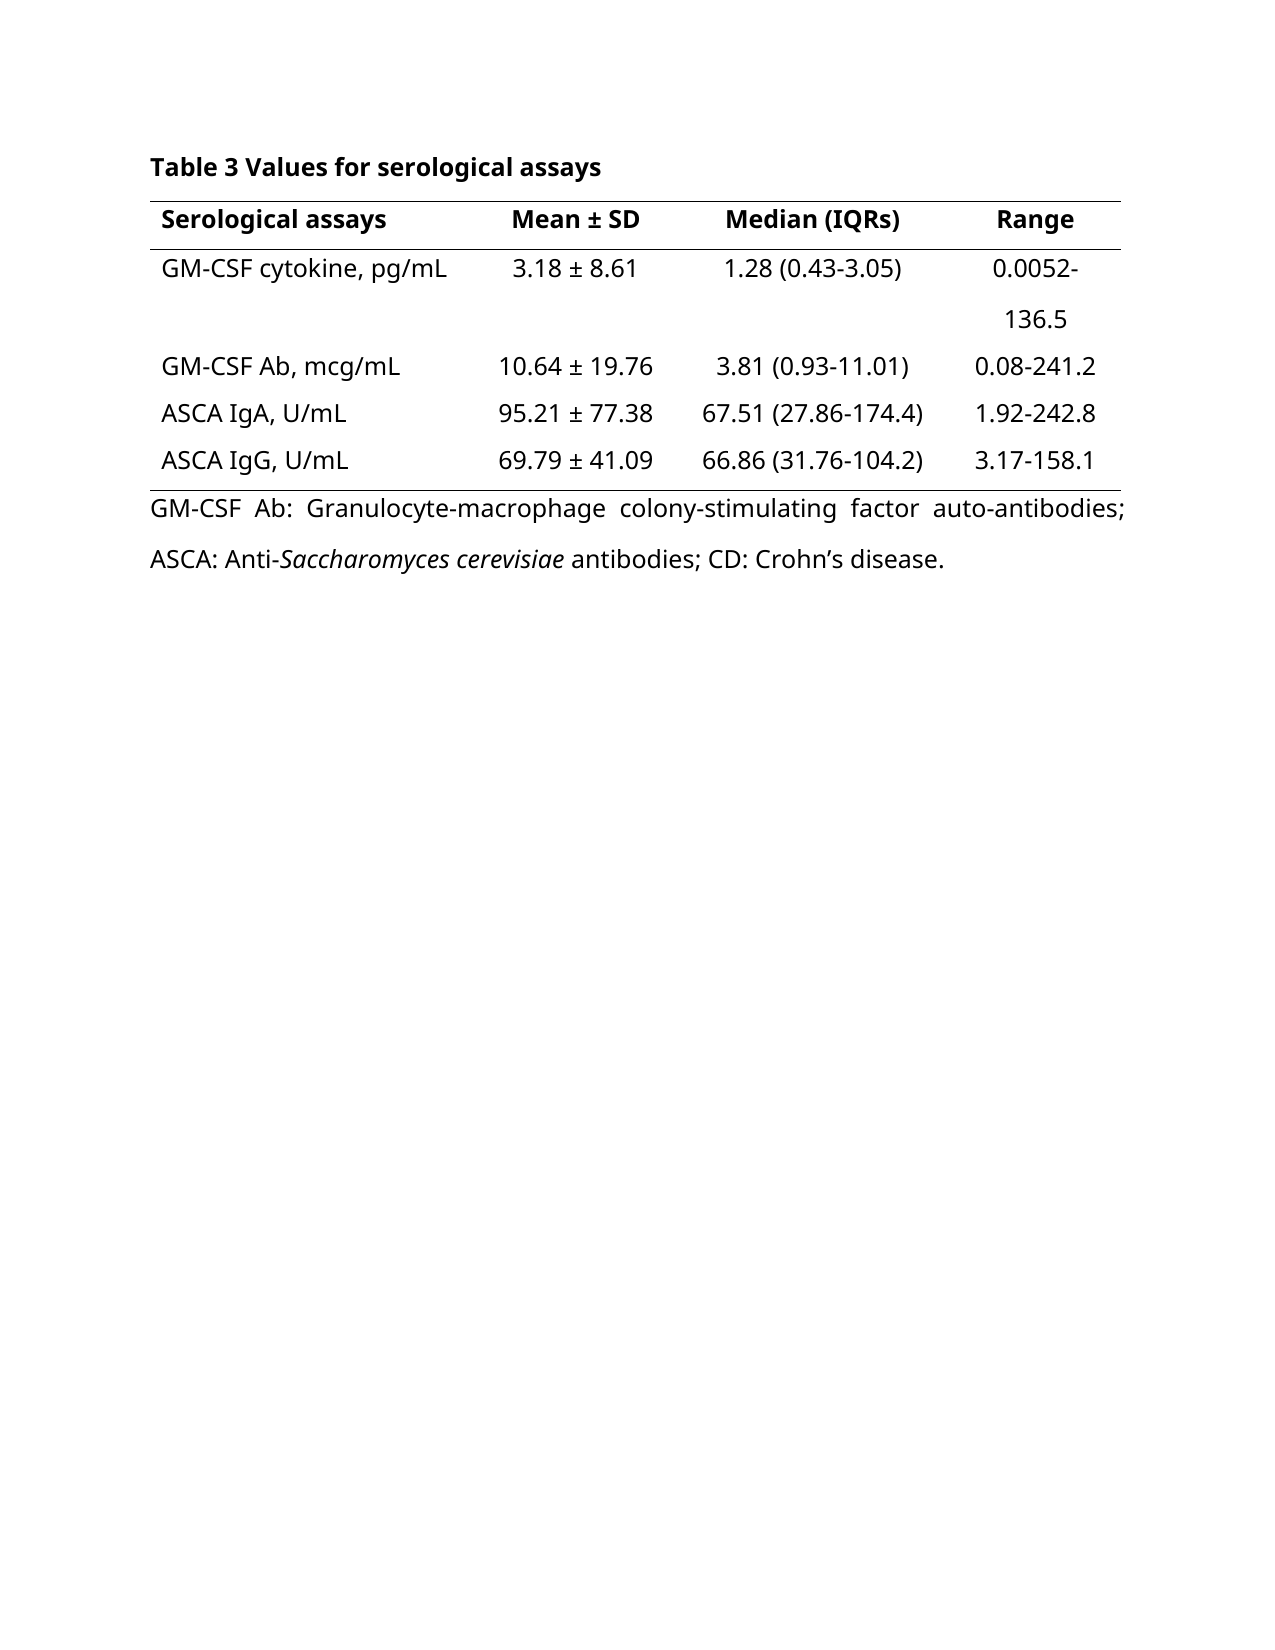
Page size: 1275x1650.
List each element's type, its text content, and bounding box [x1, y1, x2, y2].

table_cell 3.18 ± 8.61 [476, 250, 675, 348]
table_cell GM-CSF Ab, mcg/ml [150, 349, 476, 396]
table_header Serological assays [150, 202, 476, 249]
table_cell 3.81 (0.93-11.01) [675, 349, 950, 396]
table_cell 10.64 ± 19.76 [476, 349, 675, 396]
table_cell GM-CSF cytokine, pg/mL [150, 250, 476, 348]
table_header Range [950, 202, 1121, 249]
table_cell 67.51 (27.86-174.4) [675, 396, 950, 443]
table_header Median (IQRs) [675, 202, 950, 249]
table_cell ASCA IgA, U/ml [150, 396, 476, 443]
table_cell 3.17-158.1 [950, 443, 1121, 490]
table_header Mean ± SD [476, 202, 675, 249]
table_cell 69.79 ± 41.09 [476, 443, 675, 490]
text GM-CSF Ab: granulocyte-macrophage colony-stimulating factor auto-antibodies; ASCA: anti-Saccharomyces cerevisiae antibodies; CD: Crohn’s disease. [150, 491, 1125, 576]
table_cell 0.08-241.2 [950, 349, 1121, 396]
table_cell 0.0052-136.5 [950, 250, 1121, 348]
table_cell 66.86 (31.76-104.2) [675, 443, 950, 490]
table_cell 95.21 ± 77.38 [476, 396, 675, 443]
table_cell 1.92-242.8 [950, 396, 1121, 443]
table_cell ASCA IgG, U/ml [150, 443, 476, 490]
text Table 3 Values for serological assays [150, 150, 1125, 184]
table_cell 1.28 (0.43-3.05) [675, 250, 950, 348]
